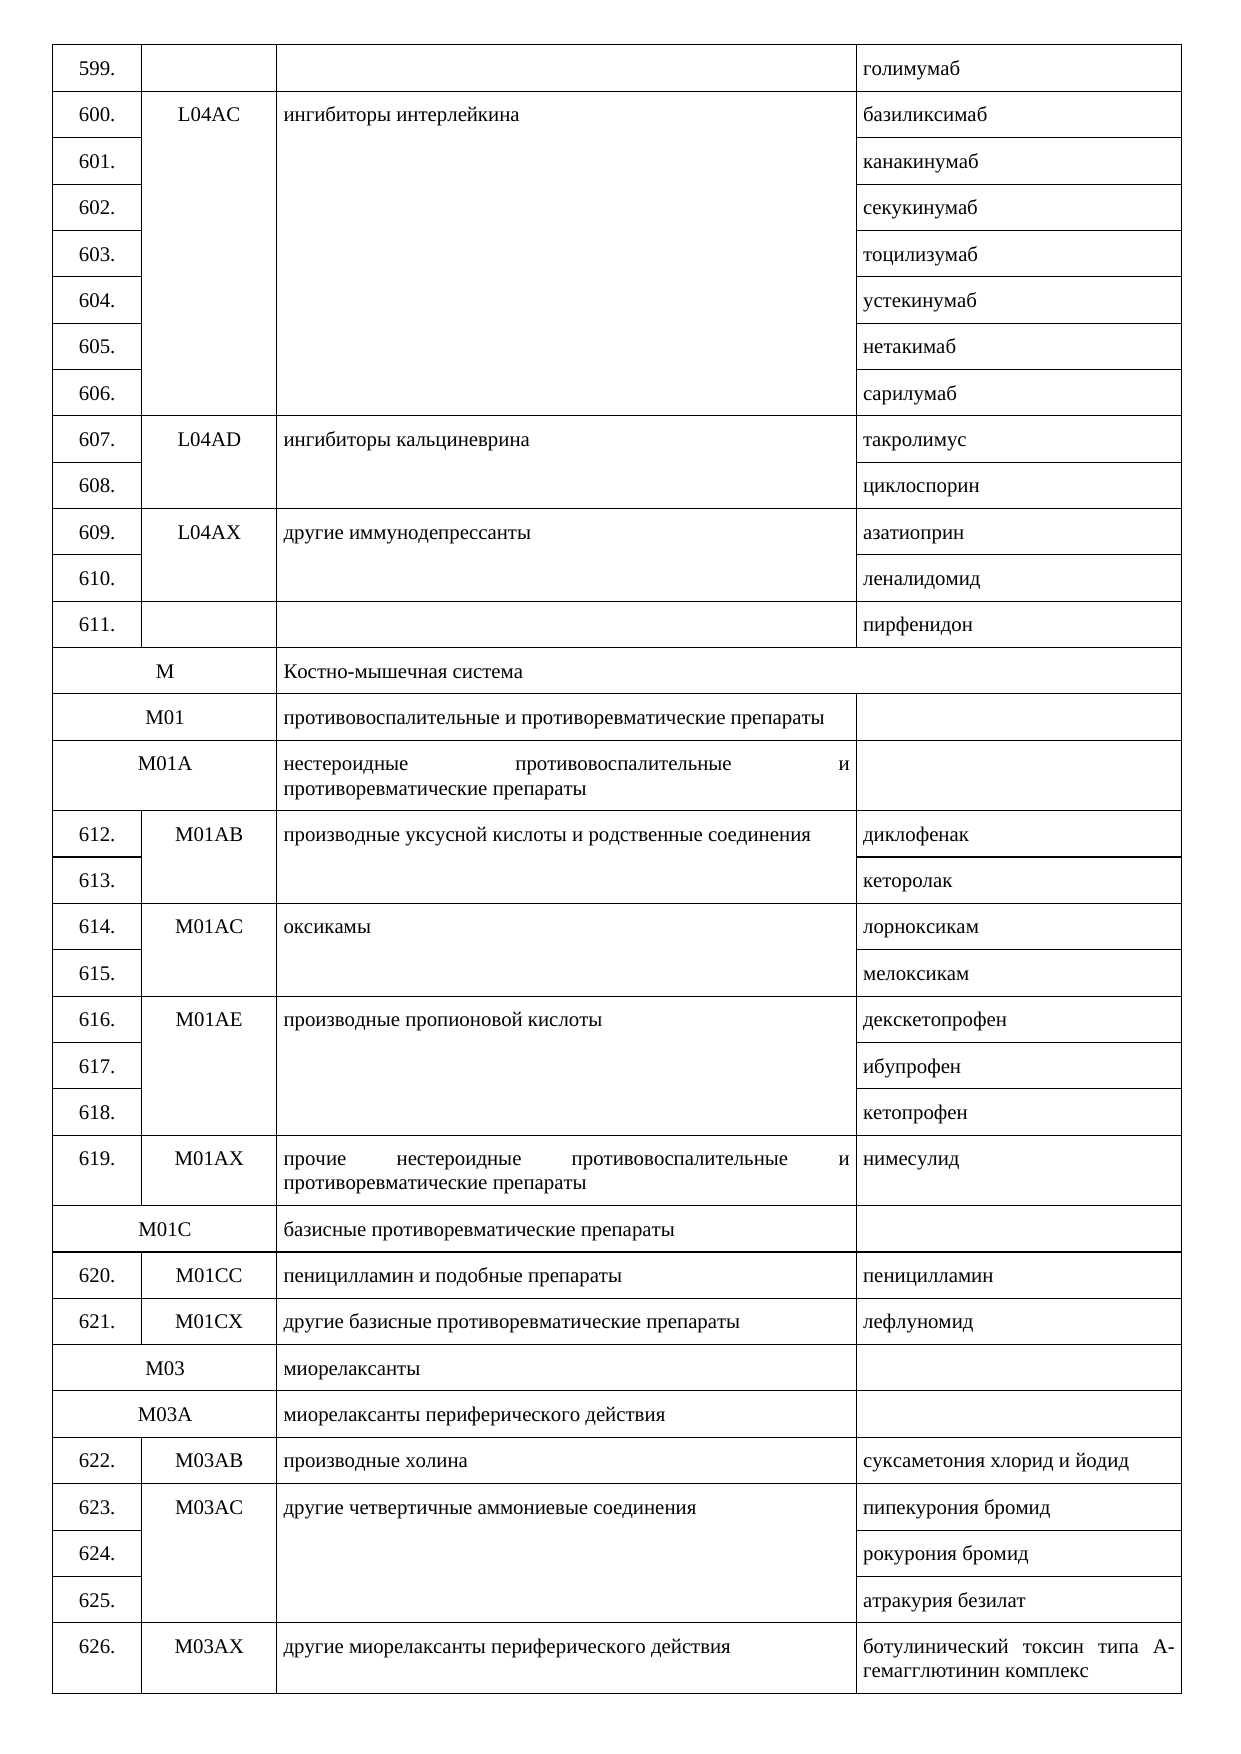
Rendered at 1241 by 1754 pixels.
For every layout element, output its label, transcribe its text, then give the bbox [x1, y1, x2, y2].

table_cell M01 [53, 694, 276, 740]
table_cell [277, 1623, 856, 1693]
table_cell пипекурония бромид [857, 1484, 1181, 1529]
table_cell M01CC [142, 1253, 276, 1298]
table_cell ботулинический токсин типа А-гемагглютинин комплекс [857, 1623, 1181, 1693]
table_cell 613. [53, 858, 141, 903]
table_cell оксикамы [277, 904, 856, 996]
table_cell 618. [53, 1089, 141, 1134]
table_cell голимумаб [857, 45, 1181, 91]
table_cell пирфенидон [857, 602, 1181, 647]
table_cell кеторолак [857, 858, 1181, 903]
table_cell [857, 1345, 1181, 1390]
table_cell 622. [53, 1438, 141, 1483]
table_cell нетакимаб [857, 324, 1181, 369]
table_cell L04AD [142, 416, 276, 508]
table_cell [277, 602, 856, 647]
table_cell ингибиторы интерлейкина [277, 92, 856, 415]
table_cell M03 [53, 1345, 276, 1390]
table_cell 602. [53, 185, 141, 230]
table_cell M01AB [142, 811, 276, 903]
table_cell 616. [53, 997, 141, 1042]
table_cell азатиоприн [857, 509, 1181, 554]
table_cell суксаметония хлорид и йодид [857, 1438, 1181, 1483]
table_cell канакинумаб [857, 138, 1181, 183]
table_cell 607. [53, 416, 141, 462]
table_cell L04AC [142, 92, 276, 415]
table_cell кетопрофен [857, 1089, 1181, 1134]
table_cell 621. [53, 1299, 141, 1344]
table_cell производные пропионовой кислоты [277, 997, 856, 1134]
table_cell рокурония бромид [857, 1531, 1181, 1576]
table_cell ингибиторы кальциневрина [277, 416, 856, 508]
table_cell диклофенак [857, 811, 1181, 856]
table_cell 608. [53, 463, 141, 508]
table_cell миорелаксанты периферического действия [277, 1391, 856, 1437]
table_cell такролимус [857, 416, 1181, 462]
table_cell нестероидные противовоспалительные и противоревматические препараты [277, 741, 856, 810]
table_cell лорноксикам [857, 904, 1181, 949]
table_cell 603. [53, 231, 141, 276]
table_cell ибупрофен [857, 1043, 1181, 1088]
table_cell тоцилизумаб [857, 231, 1181, 276]
table_cell атракурия безилат [857, 1577, 1181, 1622]
table_cell нимесулид [857, 1136, 1181, 1205]
table_cell 612. [53, 811, 141, 856]
table_cell 601. [53, 138, 141, 183]
table_cell пеницилламин и подобные препараты [277, 1253, 856, 1298]
table_cell 624. [53, 1531, 141, 1576]
table_cell M01C [53, 1206, 276, 1251]
table_cell M03AC [142, 1484, 276, 1622]
table_cell пеницилламин [857, 1253, 1181, 1298]
table_cell 610. [53, 555, 141, 601]
table_cell 619. [53, 1136, 141, 1205]
table_cell 609. [53, 509, 141, 554]
table_cell M03AB [142, 1438, 276, 1483]
table_cell устекинумаб [857, 277, 1181, 322]
table_cell 615. [53, 950, 141, 996]
table_cell 625. [53, 1577, 141, 1622]
table_cell 605. [53, 324, 141, 369]
table_cell [857, 741, 1181, 810]
table_cell M [53, 648, 276, 693]
table_cell M01AE [142, 997, 276, 1134]
table_cell базисные противоревматические препараты [277, 1206, 856, 1251]
table_cell прочие нестероидные противовоспалительные и противоревматические препараты [277, 1136, 856, 1205]
table_cell другие базисные противоревматические препараты [277, 1299, 856, 1344]
table_cell 617. [53, 1043, 141, 1088]
table_cell леналидомид [857, 555, 1181, 601]
table_cell 620. [53, 1253, 141, 1298]
table_cell 599. [53, 45, 141, 91]
table_cell сарилумаб [857, 370, 1181, 415]
table_cell противовоспалительные и противоревматические препараты [277, 694, 856, 740]
table_cell миорелаксанты [277, 1345, 856, 1390]
table_cell M01CX [142, 1299, 276, 1344]
table_cell L04AX [142, 509, 276, 601]
table_cell 606. [53, 370, 141, 415]
table_cell производные уксусной кислоты и родственные соединения [277, 811, 856, 903]
table_cell 604. [53, 277, 141, 322]
table_cell M01AX [142, 1136, 276, 1205]
table_cell 611. [53, 602, 141, 647]
table_cell 626. [53, 1623, 141, 1693]
table_cell лефлуномид [857, 1299, 1181, 1344]
table_cell другие иммунодепрессанты [277, 509, 856, 601]
table_cell декскетопрофен [857, 997, 1181, 1042]
table_cell M01A [53, 741, 276, 810]
table_cell секукинумаб [857, 185, 1181, 230]
table_cell Костно-мышечная система [277, 648, 1181, 693]
table_cell [142, 602, 276, 647]
table_cell производные холина [277, 1438, 856, 1483]
table_cell 623. [53, 1484, 141, 1529]
table_cell 600. [53, 92, 141, 137]
table_cell [857, 1206, 1181, 1251]
table_cell [857, 1391, 1181, 1437]
table_cell M03A [53, 1391, 276, 1437]
table_cell циклоспорин [857, 463, 1181, 508]
table_cell другие четвертичные аммониевые соединения [277, 1484, 856, 1622]
table_cell базиликсимаб [857, 92, 1181, 137]
table_cell M01AC [142, 904, 276, 996]
table_cell M03AX [142, 1623, 276, 1693]
table_cell мелоксикам [857, 950, 1181, 996]
table_cell 614. [53, 904, 141, 949]
table_cell [857, 694, 1181, 740]
